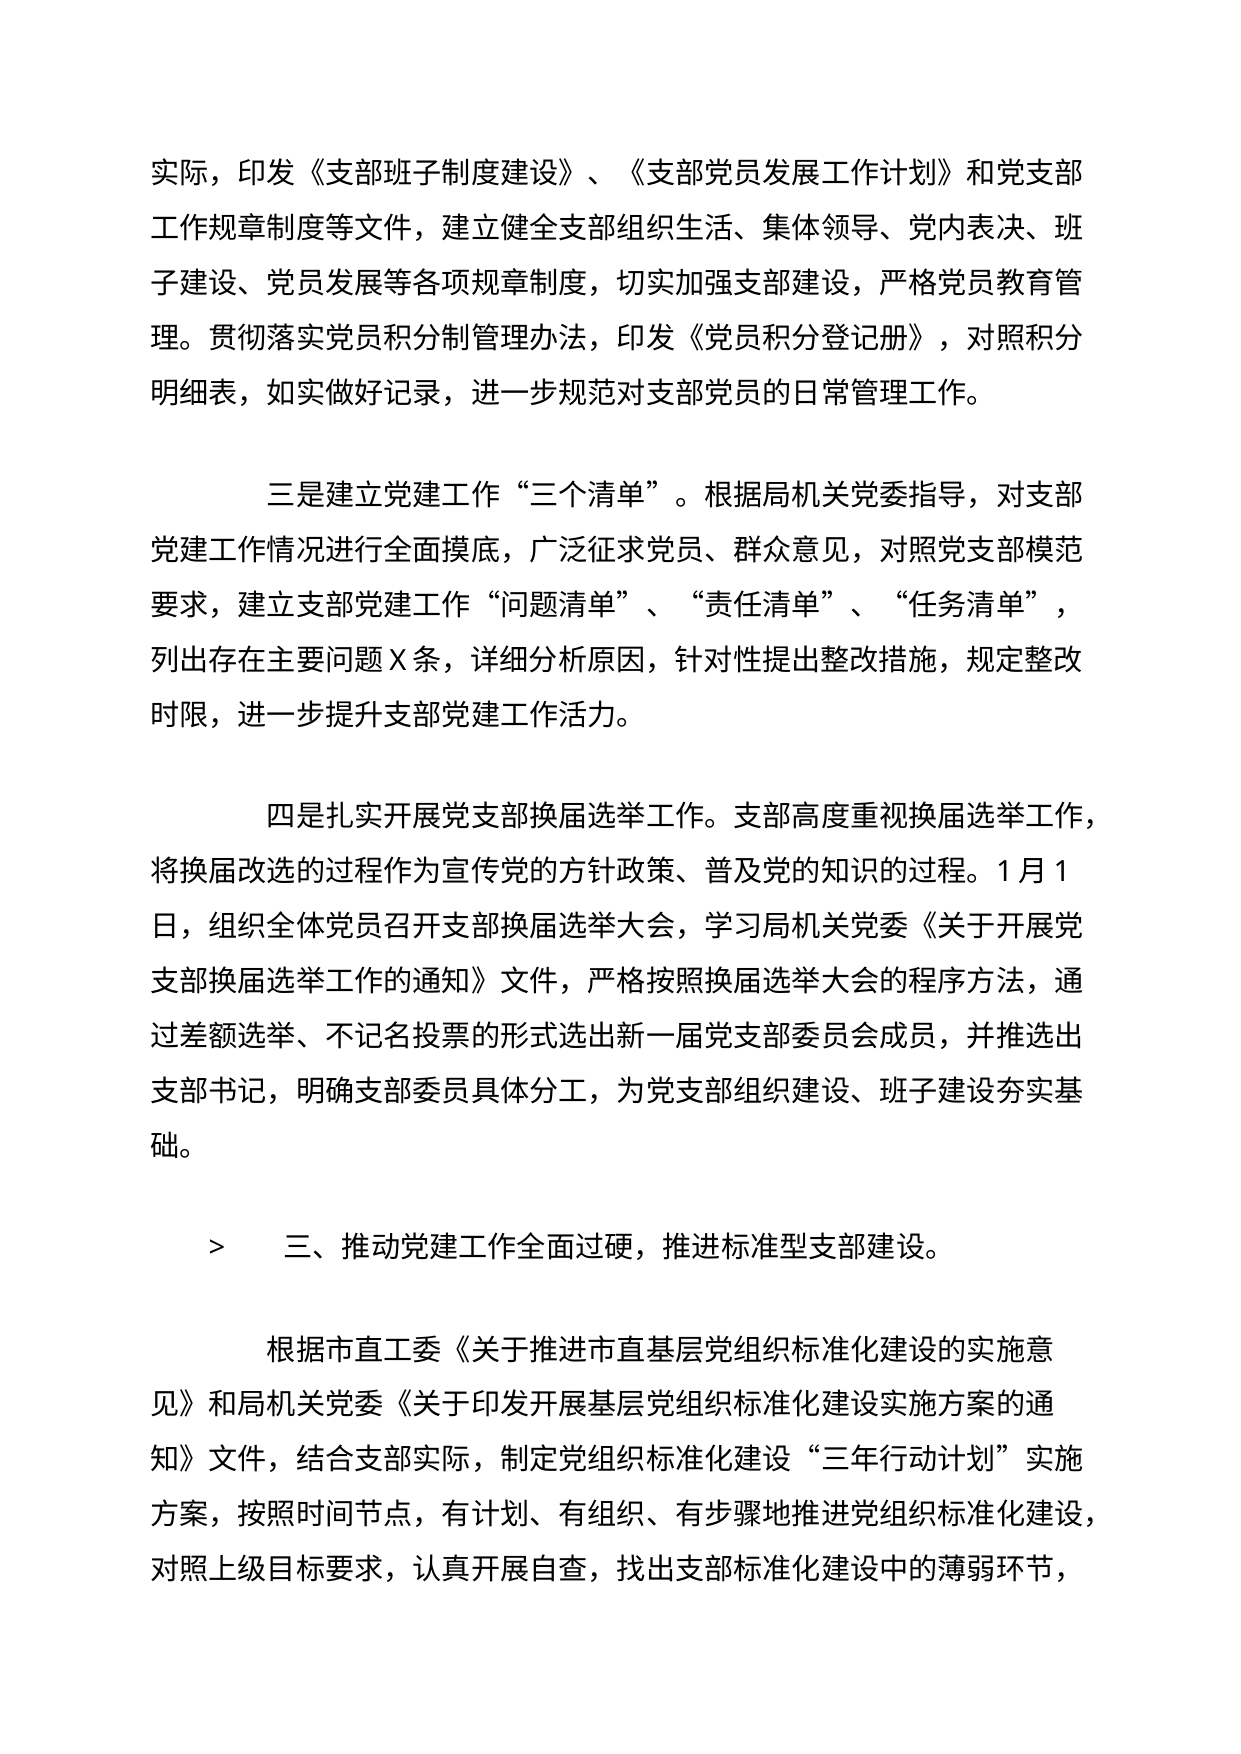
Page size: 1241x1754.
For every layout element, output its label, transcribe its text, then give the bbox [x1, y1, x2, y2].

text > 三、推动党建工作全面过硬，推进标准型支部建设。 [150, 1224, 1090, 1266]
text 四是扎实开展党支部换届选举工作。支部高度重视换届选举工作，将换届改选的过程作为宣传党的方针政策、普及党的知识的过程。1月1日，组织全体党员召开支部换届选举大会，学习局机关党委《关于开展党支部换届选举工作的通知》文件，严格按照换届选举大会的程序方法，通过差额选举、不记名投票的形式选出新一届党支部委员会成员，并推选出支部书记，明确支部委员具体分工，为党支部组织建设、班子建设夯实基础。 [150, 793, 1090, 1164]
text 三是建立党建工作“三个清单”。根据局机关党委指导，对支部党建工作情况进行全面摸底，广泛征求党员、群众意见，对照党支部模范要求，建立支部党建工作“问题清单”、“责任清单”、“任务清单”，列出存在主要问题X条，详细分析原因，针对性提出整改措施，规定整改时限，进一步提升支部党建工作活力。 [150, 471, 1090, 733]
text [150, 1326, 1090, 1588]
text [150, 150, 1090, 412]
